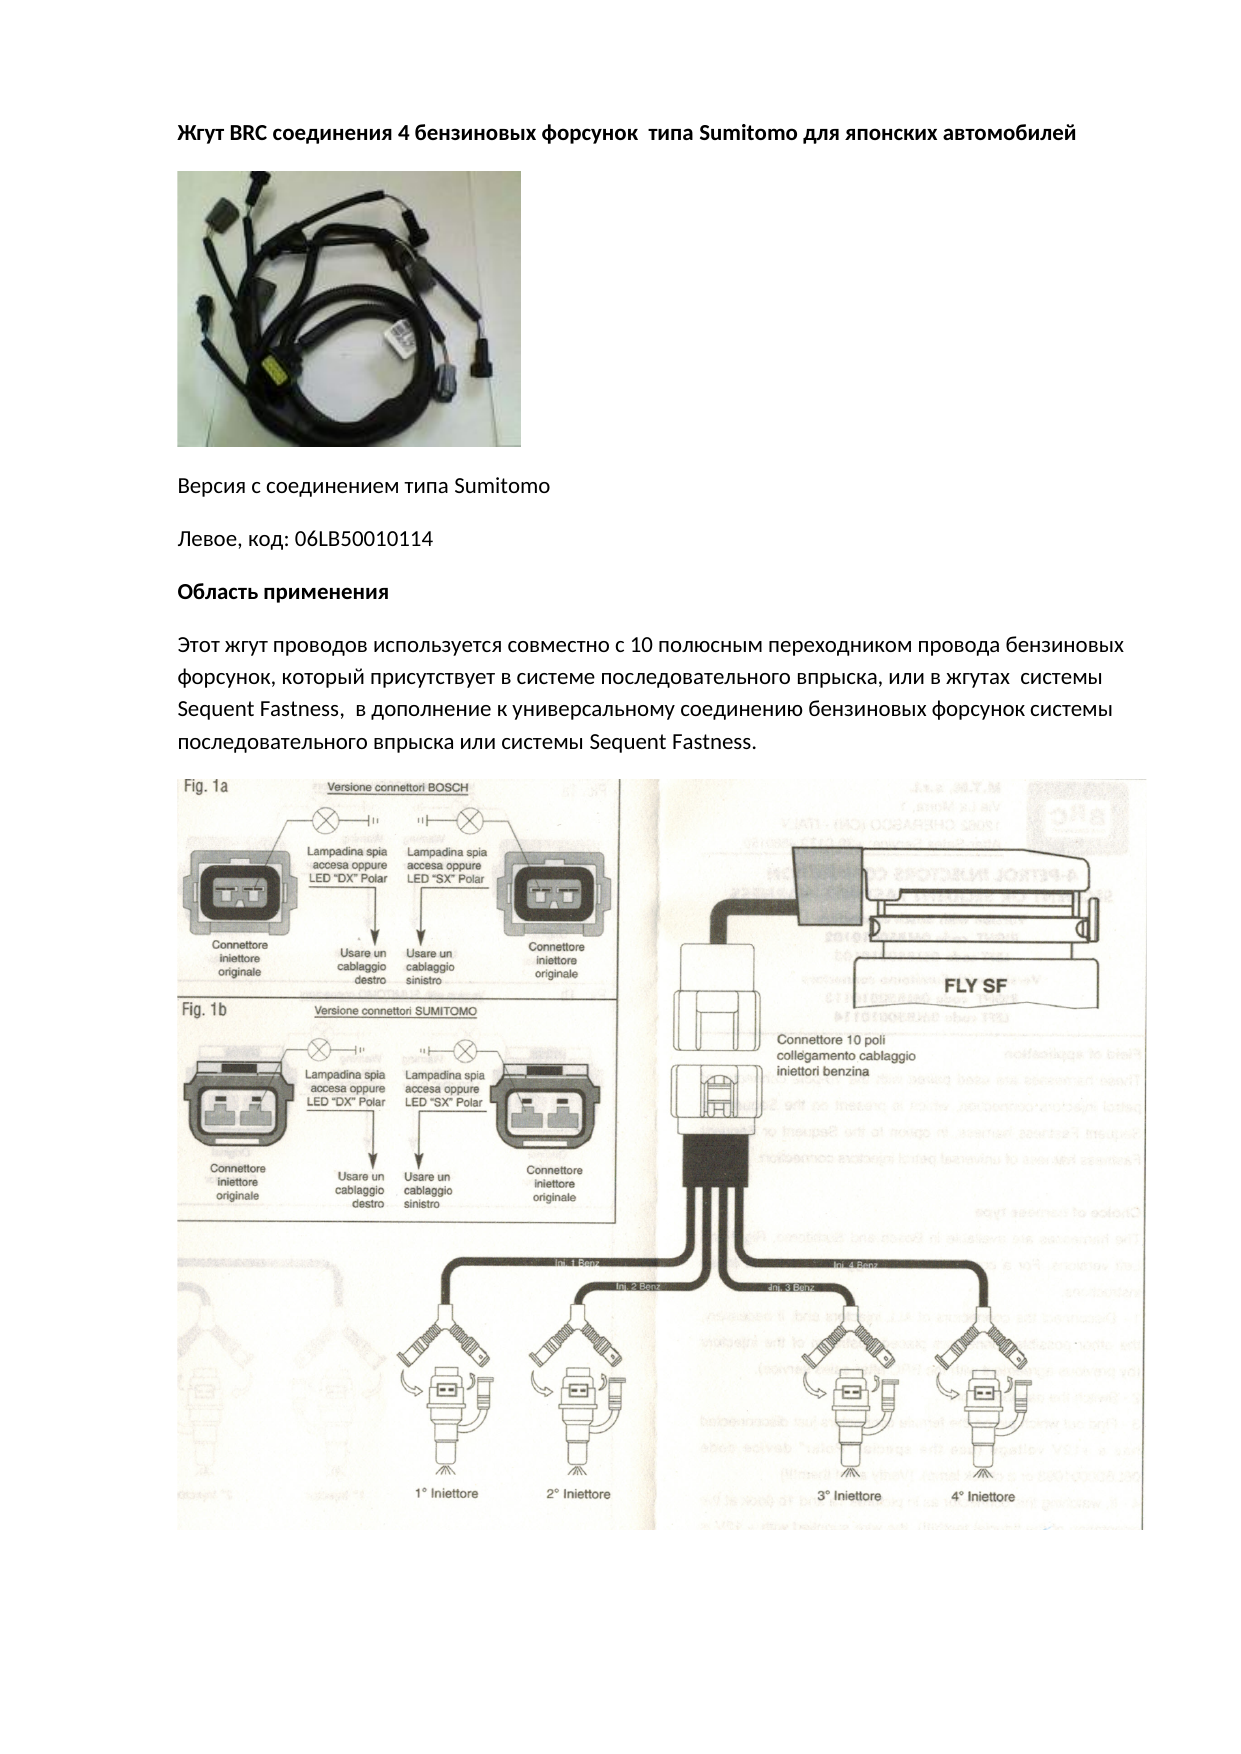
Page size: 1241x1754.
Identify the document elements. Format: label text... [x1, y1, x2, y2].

text Этот жгут проводов используется совместно с 10 полюсным переходником провода бензиновых форсунок, который присутствует в системе последовательного впрыска, или в жгутах системы Sequent Fastness, в дополнение к универсальному соединению бензиновых форсунок системы последовательного впрыска или системы Sequent Fastness. [177, 630, 1152, 755]
text Жгут BRC соединения 4 бензиновых форсунок типа Sumitomo для японских автомобилей [177, 118, 1152, 146]
text Область применения [177, 577, 1152, 605]
picture [177, 171, 521, 447]
picture [177, 779, 1147, 1530]
text Левое, код: 06LB50010114 [177, 524, 1152, 552]
text Версия с соединением типа Sumitomo [177, 471, 1152, 499]
